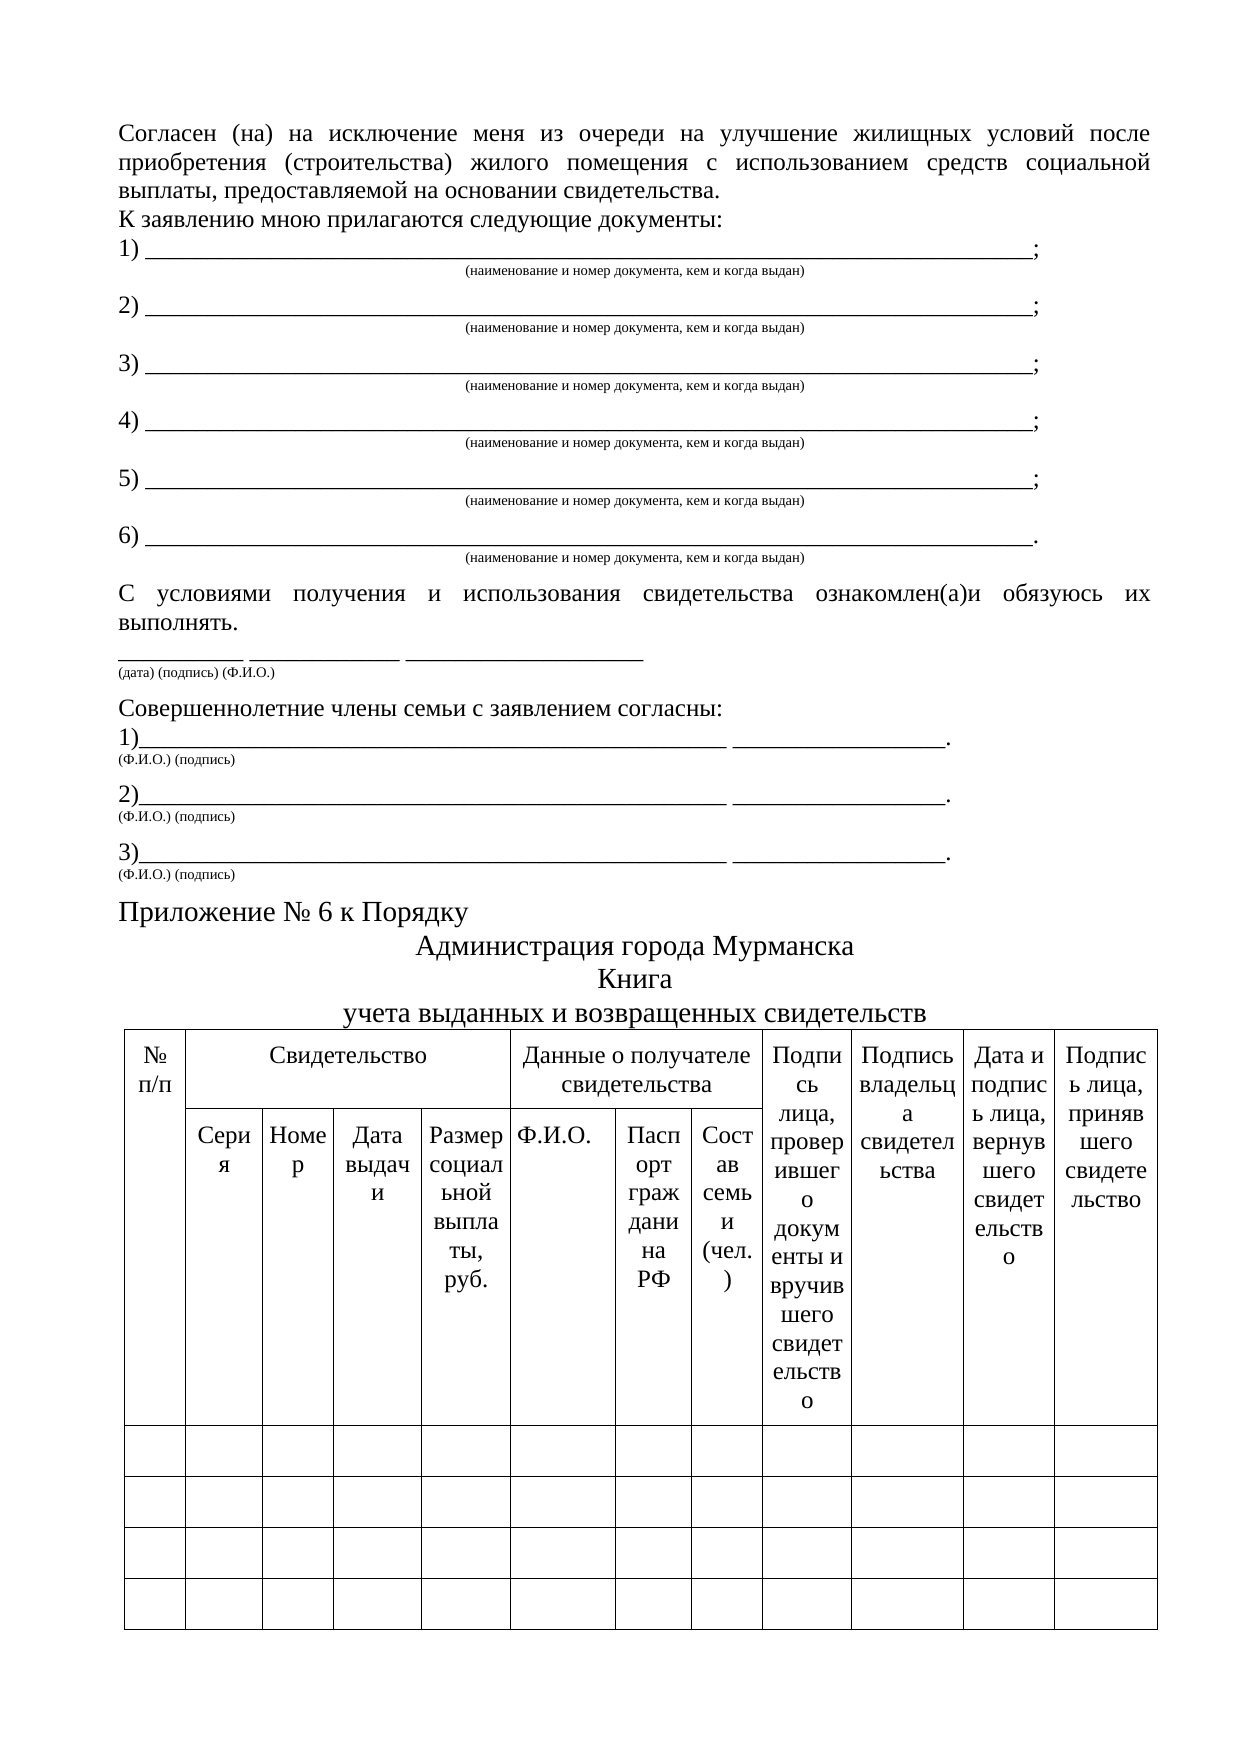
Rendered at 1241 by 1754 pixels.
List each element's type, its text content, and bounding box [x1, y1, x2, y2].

text К заявлению мною прилагаются следующие документы: [118, 204, 1152, 233]
text (наименование и номер документа, кем и когда выдан) [118, 492, 1152, 521]
table_header Дата и подпись лица, вернувшего свидетельство [964, 1030, 1054, 1424]
table_cell [964, 1579, 1054, 1629]
table_cell [334, 1528, 421, 1578]
table_cell Размер социальной выплаты, руб. [422, 1109, 510, 1424]
table_cell [511, 1477, 615, 1527]
table_cell [422, 1426, 510, 1476]
table_cell [186, 1579, 262, 1629]
table_cell [692, 1477, 762, 1527]
table_cell [1055, 1528, 1157, 1578]
text Администрация города Мурманска [118, 928, 1152, 961]
text (дата) (подпись) (Ф.И.О.) [118, 664, 1152, 693]
table_cell [852, 1528, 963, 1578]
text (наименование и номер документа, кем и когда выдан) [118, 377, 1152, 406]
table_cell [616, 1579, 691, 1629]
table_cell [852, 1426, 963, 1476]
table_cell [964, 1528, 1054, 1578]
table_cell [263, 1477, 333, 1527]
table_cell [263, 1426, 333, 1476]
table_cell [616, 1528, 691, 1578]
table_cell [692, 1426, 762, 1476]
table_cell [964, 1426, 1054, 1476]
text 2) _______________________________________________________________________; [118, 291, 1152, 319]
table_cell [186, 1477, 262, 1527]
text 1) _______________________________________________________________________; [118, 233, 1152, 262]
table_cell [186, 1528, 262, 1578]
table_cell Паспорт гражданина РФ [616, 1109, 691, 1424]
table_cell [422, 1579, 510, 1629]
table_cell Состав семьи (чел.) [692, 1109, 762, 1424]
text Совершеннолетние члены семьи с заявлением согласны: [118, 693, 1152, 722]
table_cell [334, 1426, 421, 1476]
table_cell [422, 1477, 510, 1527]
text __________ ____________ ___________________ [118, 636, 1152, 664]
table_cell [763, 1579, 851, 1629]
text (Ф.И.О.) (подпись) [118, 751, 1152, 779]
table_cell [263, 1579, 333, 1629]
table_cell [1055, 1579, 1157, 1629]
table_cell [334, 1579, 421, 1629]
text (наименование и номер документа, кем и когда выдан) [118, 434, 1152, 463]
table_cell [511, 1579, 615, 1629]
table_cell [616, 1477, 691, 1527]
text 6) _______________________________________________________________________. [118, 521, 1152, 549]
table_cell [511, 1528, 615, 1578]
table_cell [511, 1426, 615, 1476]
table_cell Дата выдачи [334, 1109, 421, 1424]
table_cell [692, 1528, 762, 1578]
text (наименование и номер документа, кем и когда выдан) [118, 319, 1152, 348]
table_cell [852, 1579, 963, 1629]
table_cell [125, 1477, 185, 1527]
table_header Данные о получателе свидетельства [511, 1030, 762, 1108]
table_cell [125, 1528, 185, 1578]
table_header Подпись лица, принявшего свидетельство [1055, 1030, 1157, 1424]
text Согласен (на) на исключение меня из очереди на улучшение жилищных условий после приобретения (строительства) жилого помещения с использованием средств социальной выплаты, предоставляемой на основании свидетельства. [118, 118, 1152, 204]
table_cell [186, 1426, 262, 1476]
text учета выданных и возвращенных свидетельств [118, 995, 1152, 1028]
text Приложение № 6 к Порядку [118, 894, 1152, 928]
text (наименование и номер документа, кем и когда выдан) [118, 549, 1152, 578]
text 3)_______________________________________________ _________________. [118, 837, 1152, 866]
text С условиями получения и использования свидетельства ознакомлен(а)и обязуюсь их выполнять. [118, 578, 1152, 636]
table_cell Серия [186, 1109, 262, 1424]
table_header Подпись лица, проверившего документы и вручившего свидетельство [763, 1030, 851, 1424]
text (Ф.И.О.) (подпись) [118, 808, 1152, 837]
table_cell [692, 1579, 762, 1629]
table_cell [422, 1528, 510, 1578]
table_cell [125, 1426, 185, 1476]
text 5) _______________________________________________________________________; [118, 463, 1152, 492]
table_cell Номер [263, 1109, 333, 1424]
table_cell [763, 1477, 851, 1527]
table_cell Ф.И.О. [511, 1109, 615, 1424]
table_header № п/п [125, 1030, 185, 1424]
text 3) _______________________________________________________________________; [118, 348, 1152, 377]
table_cell [263, 1528, 333, 1578]
table_cell [763, 1528, 851, 1578]
text Книга [118, 961, 1152, 995]
text 4) _______________________________________________________________________; [118, 406, 1152, 434]
table_cell [1055, 1426, 1157, 1476]
table_cell [334, 1477, 421, 1527]
text (Ф.И.О.) (подпись) [118, 866, 1152, 894]
table_cell [964, 1477, 1054, 1527]
table_cell [1055, 1477, 1157, 1527]
table_header Свидетельство [186, 1030, 510, 1108]
table_header Подпись владельца свидетельства [852, 1030, 963, 1424]
table_cell [125, 1579, 185, 1629]
text 2)_______________________________________________ _________________. [118, 779, 1152, 808]
table_cell [852, 1477, 963, 1527]
text 1)_______________________________________________ _________________. [118, 722, 1152, 751]
table_cell [763, 1426, 851, 1476]
text (наименование и номер документа, кем и когда выдан) [118, 262, 1152, 291]
table_cell [616, 1426, 691, 1476]
